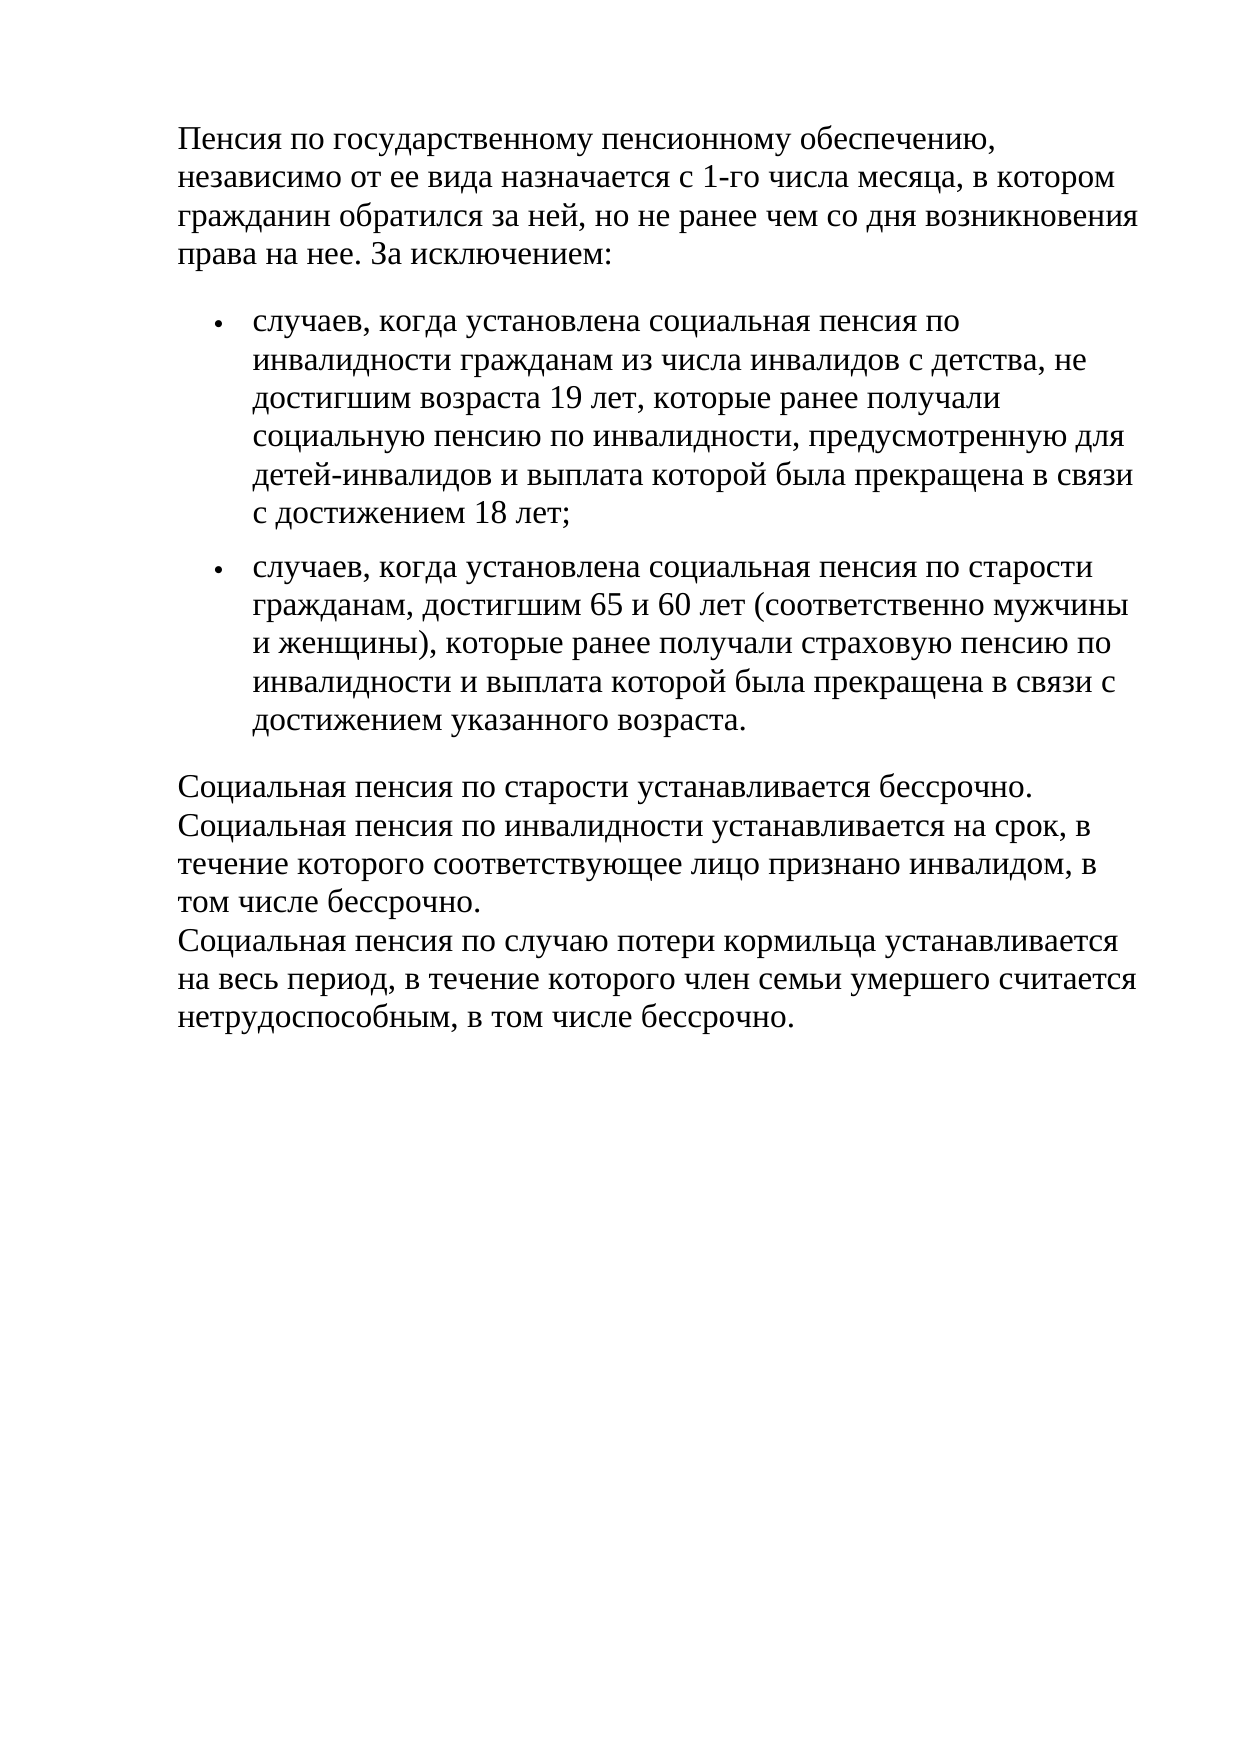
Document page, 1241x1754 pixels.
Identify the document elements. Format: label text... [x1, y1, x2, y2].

text Социальная пенсия по старости устанавливается бессрочно. Социальная пенсия по инвалидности устанавливается на срок, в течение которого соответствующее лицо признано инвалидом, в том числе бессрочно. Социальная пенсия по случаю потери кормильца устанавливается на весь период, в течение которого член семьи умершего считается нетрудоспособным, в том числе бессрочно. [177, 781, 1152, 1049]
list случаев, когда установлена социальная пенсия по старости гражданам, достигшим 65 и 60 лет (соответственно мужчины и женщины), которые ранее получали страховую пенсию по инвалидности и выплата которой была прекращена в связи с достижением указанного возраста. [215, 560, 1152, 751]
text Пенсия по государственному пенсионному обеспечению, независимо от ее вида назначается с 1-го числа месяца, в котором гражданин обратился за ней, но не ранее чем со дня возникновения права на нее. За исключением: [177, 118, 1152, 271]
list случаев, когда установлена социальная пенсия по инвалидности гражданам из числа инвалидов с детства, не достигшим возраста 19 лет, которые ранее получали социальную пенсию по инвалидности, предусмотренную для детей-инвалидов и выплата которой была прекращена в связи с достижением 18 лет; [215, 301, 1152, 531]
